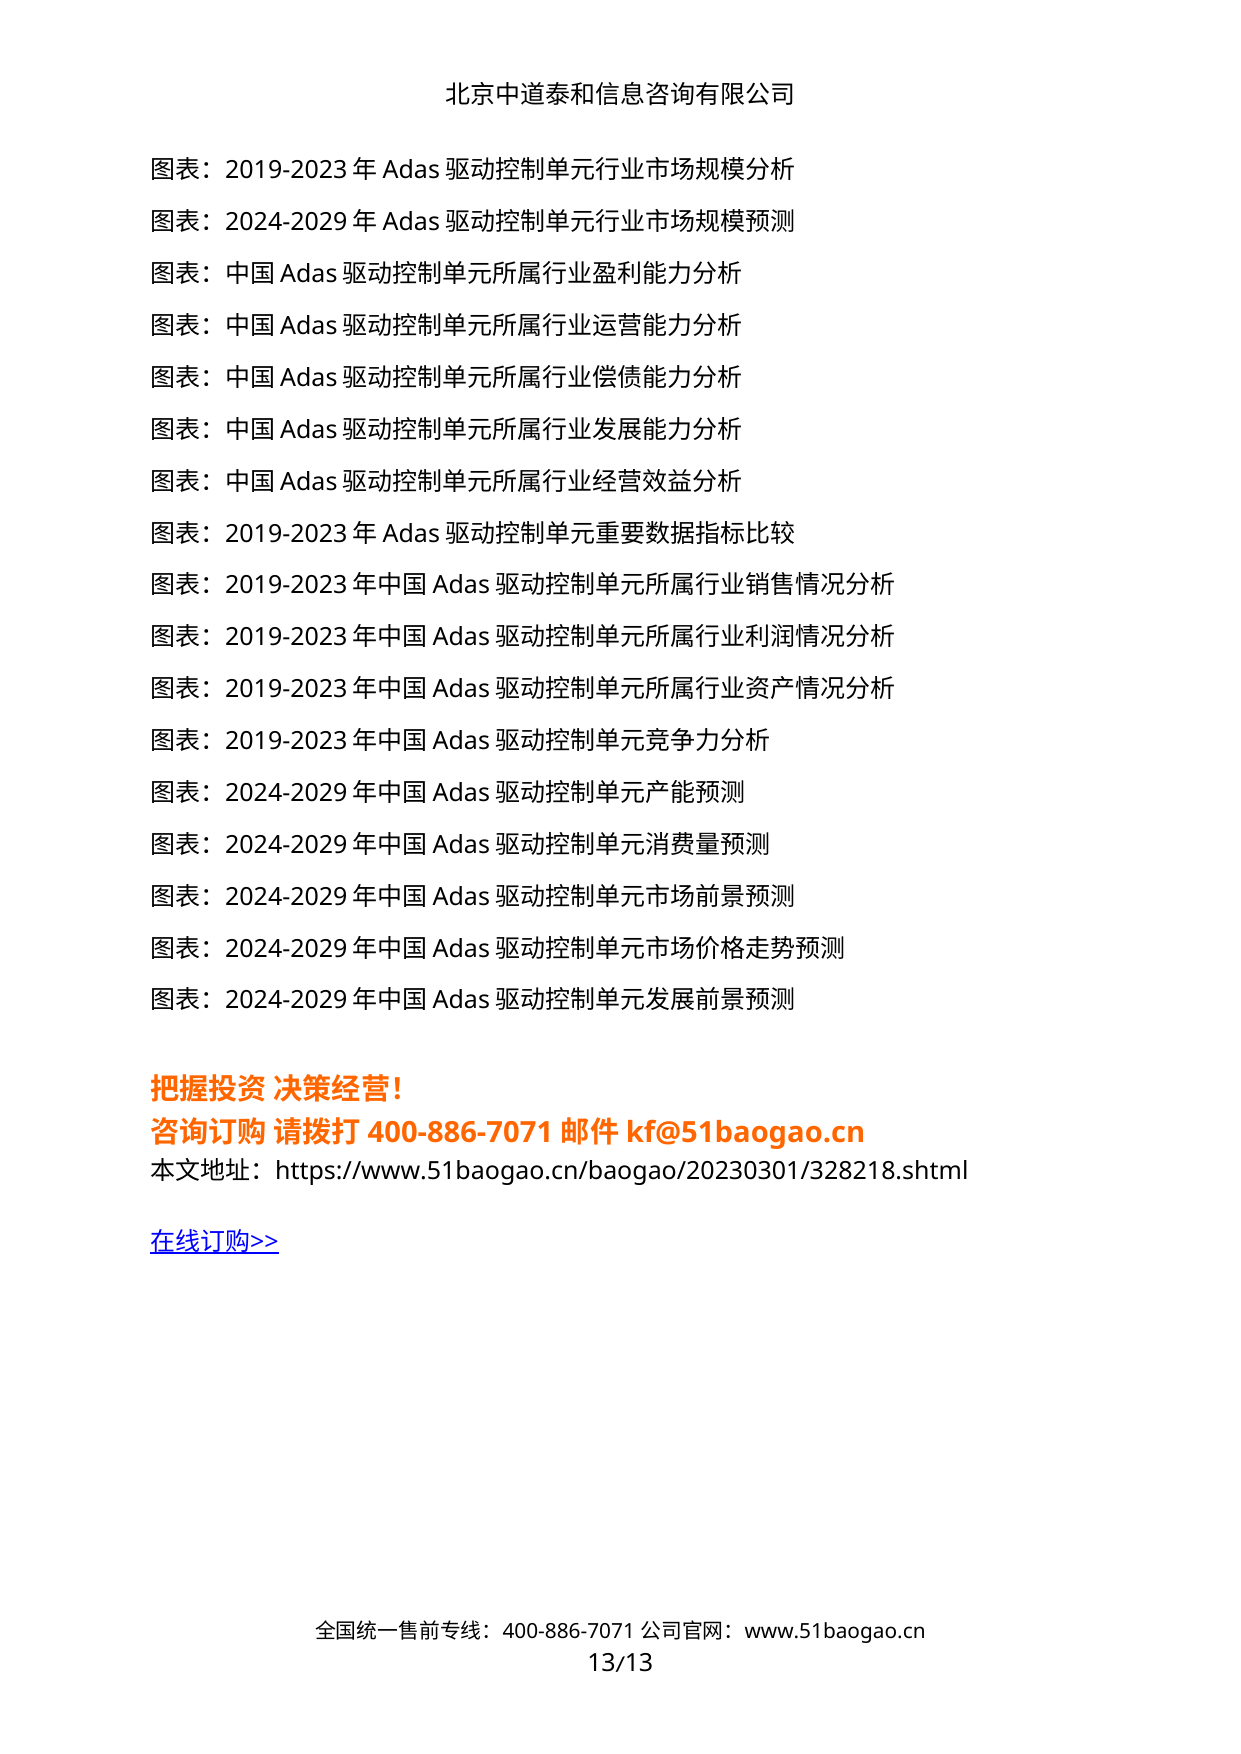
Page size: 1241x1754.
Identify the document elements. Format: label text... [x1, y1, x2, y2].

text 图表：中国Adas驱动控制单元所属行业盈利能力分析 [150, 254, 1090, 290]
text 在线订购>> [150, 1187, 1090, 1257]
text 图表：2024-2029年中国Adas驱动控制单元市场前景预测 [150, 876, 1090, 912]
text 把握投资 决策经营！咨询订购 请拨打 400-886-7071 邮件 kf@51baogao.cn本文地址：https://www.51baogao.cn/baogao/20230301/328218.shtml [150, 1032, 1090, 1187]
text 图表：2019-2023年中国Adas驱动控制单元所属行业销售情况分析 [150, 565, 1090, 601]
text 图表：中国Adas驱动控制单元所属行业经营效益分析 [150, 461, 1090, 497]
text 图表：2019-2023年中国Adas驱动控制单元所属行业利润情况分析 [150, 617, 1090, 653]
text 图表：中国Adas驱动控制单元所属行业发展能力分析 [150, 409, 1090, 446]
text 图表：2024-2029年中国Adas驱动控制单元发展前景预测 [150, 980, 1090, 1016]
text 图表：2024-2029年Adas驱动控制单元行业市场规模预测 [150, 202, 1090, 238]
text 图表：2019-2023年Adas驱动控制单元重要数据指标比较 [150, 513, 1090, 549]
text 图表：2019-2023年中国Adas驱动控制单元竞争力分析 [150, 721, 1090, 757]
text 图表：2019-2023年中国Adas驱动控制单元所属行业资产情况分析 [150, 669, 1090, 705]
text 图表：2024-2029年中国Adas驱动控制单元市场价格走势预测 [150, 928, 1090, 964]
text 图表：2024-2029年中国Adas驱动控制单元产能预测 [150, 772, 1090, 809]
text 图表：2024-2029年中国Adas驱动控制单元消费量预测 [150, 824, 1090, 861]
text 图表：2019-2023年Adas驱动控制单元行业市场规模分析 [150, 150, 1090, 186]
text 图表：中国Adas驱动控制单元所属行业偿债能力分析 [150, 357, 1090, 394]
text 图表：中国Adas驱动控制单元所属行业运营能力分析 [150, 306, 1090, 342]
